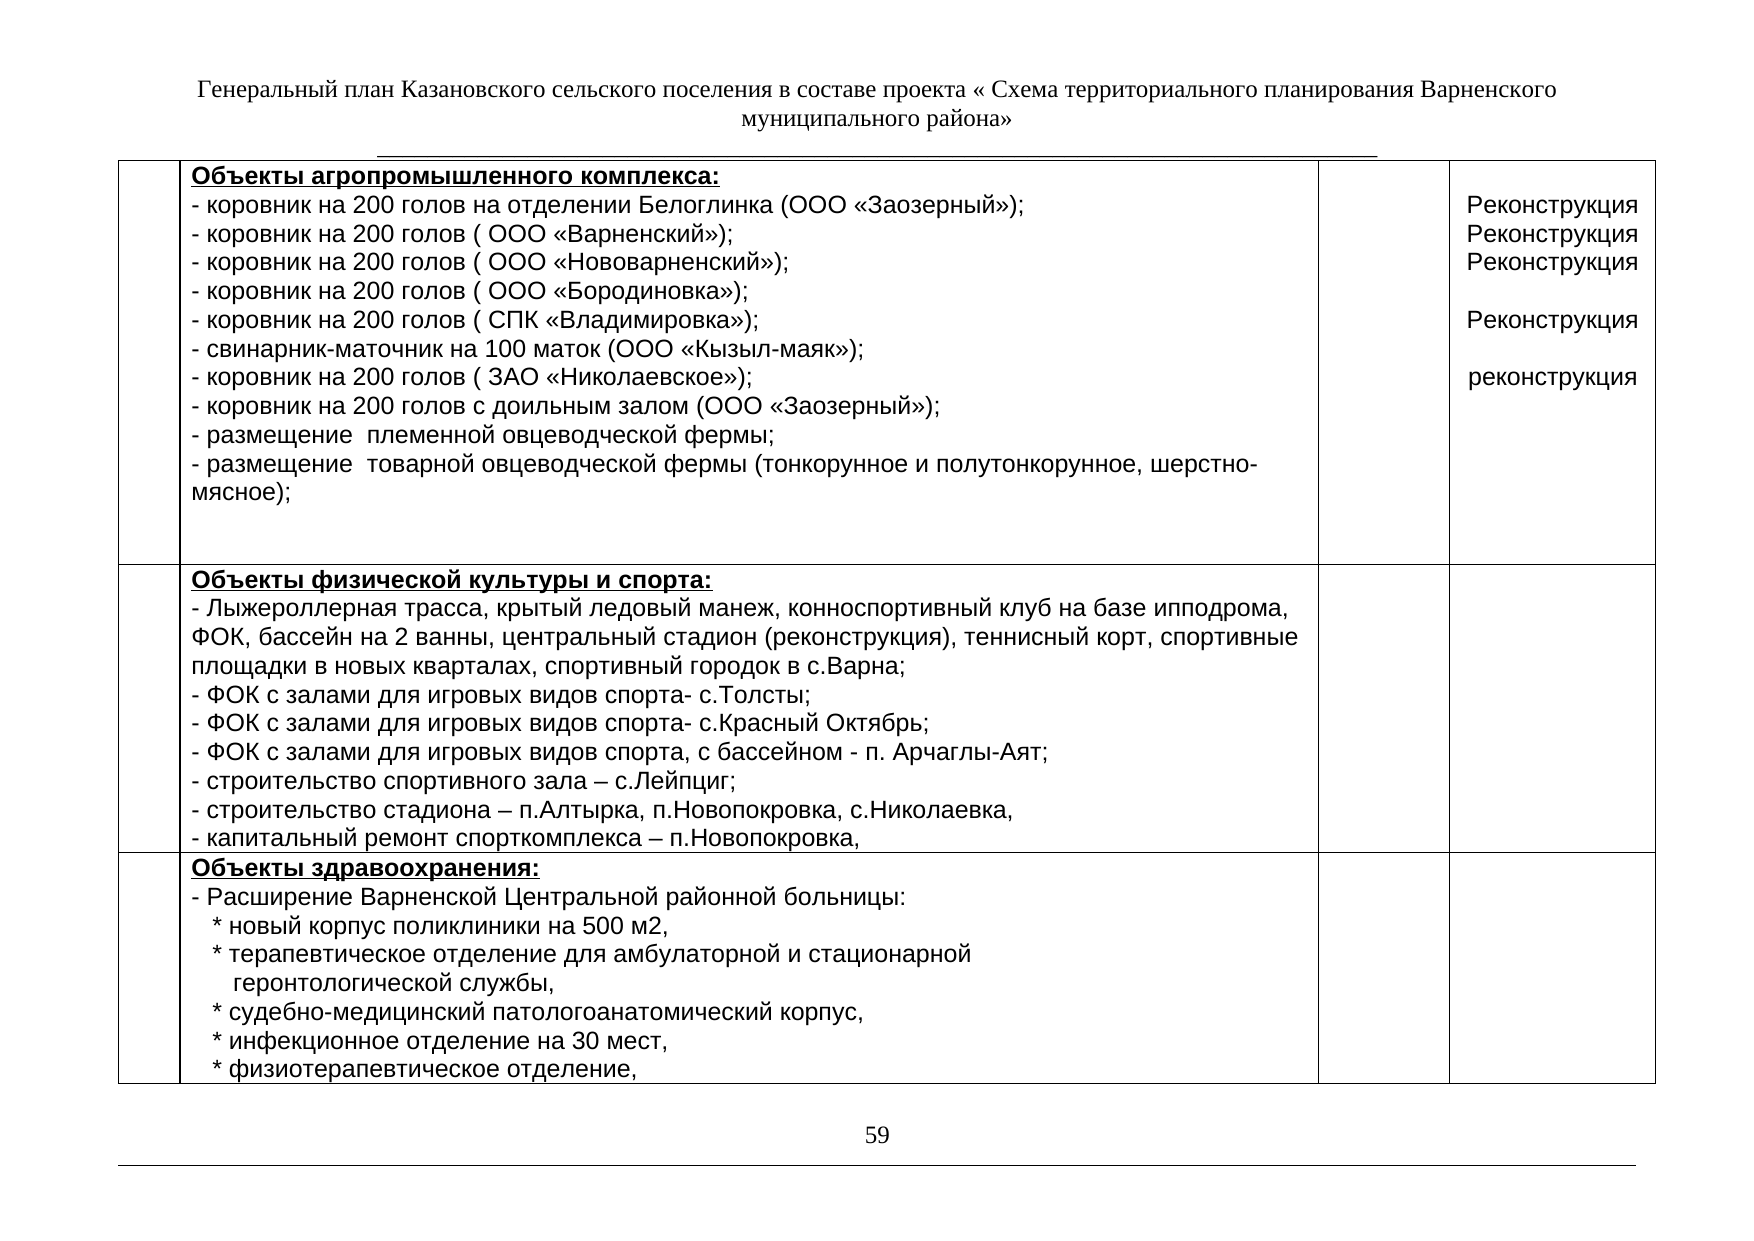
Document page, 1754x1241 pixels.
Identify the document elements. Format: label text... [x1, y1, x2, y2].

table_cell Объекты агропромышленного комплекса: - коровник на 200 голов на отделении Белоглинка (ООО «Заозерный»); - коровник на 200 голов ( ООО «Варненский»); - коровник на 200 голов ( ООО «Нововарненский»); - коровник на 200 голов ( ООО «Бородиновка»); - коровник на 200 голов ( СПК «Владимировка»); - свинарник-маточник на 100 маток (ООО «Кызыл-маяк»); - коровник на 200 голов ( ЗАО «Николаевское»); - коровник на 200 голов с доильным залом (ООО «Заозерный»); - размещение племенной овцеводческой фермы; - размещение товарной овцеводческой фермы (тонкорунное и полутонкорунное, шерстно-мясное); [181, 161, 1318, 564]
table_cell [119, 565, 179, 852]
table_cell [1319, 565, 1449, 852]
table_cell [1450, 853, 1655, 1083]
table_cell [181, 853, 1318, 1083]
table_cell [1319, 161, 1449, 564]
table_cell Реконструкция Реконструкция Реконструкция Реконструкция реконструкция [1450, 161, 1655, 564]
table_cell [119, 853, 179, 1083]
table_cell Объекты физической культуры и спорта: - Лыжероллерная трасса, крытый ледовый манеж, конноспортивный клуб на базе ипподрома, ФОК, бассейн на 2 ванны, центральный стадион (реконструкция), теннисный корт, спортивные площадки в новых кварталах, спортивный городок в с.Варна; - ФОК с залами для игровых видов спорта- с.Толсты; - ФОК с залами для игровых видов спорта- с.Красный Октябрь; - ФОК с залами для игровых видов спорта, с бассейном - п. Арчаглы-Аят; - строительство спортивного зала – с.Лейпциг; - строительство стадиона – п.Алтырка, п.Новопокровка, с.Николаевка, - капитальный ремонт спорткомплекса – п.Новопокровка, [181, 565, 1318, 852]
table_cell [119, 161, 179, 564]
table_cell [1450, 565, 1655, 852]
table_cell [1319, 853, 1449, 1083]
